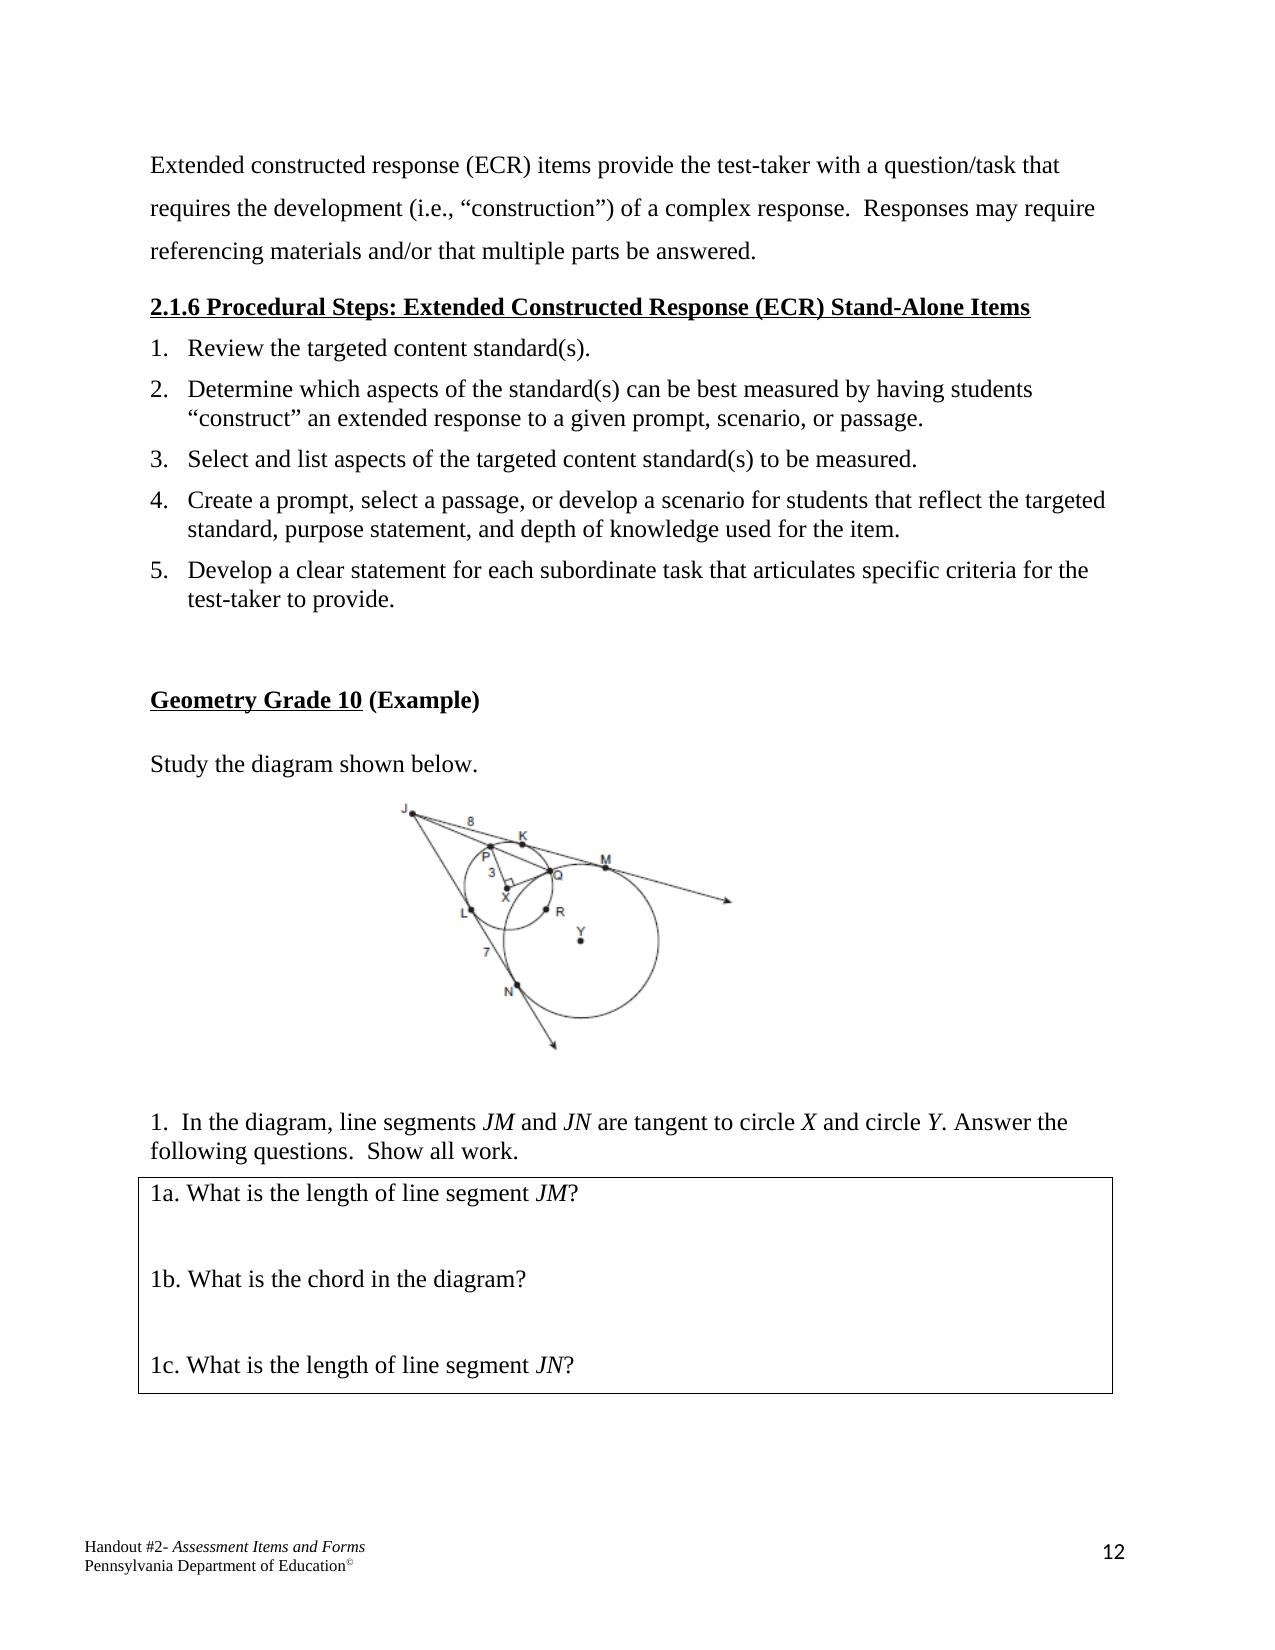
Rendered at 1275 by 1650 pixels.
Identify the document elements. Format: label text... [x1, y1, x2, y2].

list Develop a clear statement for each subordinate task that articulates specific criteria for the test-taker to provide. [150, 556, 1125, 613]
list Review the targeted content standard(s). [150, 333, 1125, 362]
table_cell 1. In the diagram, line segments JM and JN are tangent to circle X and circle Y. Answer the following questions. Show all work. [139, 1107, 1113, 1177]
list Determine which aspects of the standard(s) can be best measured by having students “construct” an extended response to a given prompt, scenario, or passage. [150, 374, 1125, 432]
table_cell 1a. What is the length of line segment JM? 1b. What is the chord in the diagram? 1c. What is the length of line segment JN? [139, 1178, 1112, 1392]
text Extended constructed response (ECR) items provide the test-taker with a question/task that requires the development (i.e., “construction”) of a complex response. Responses may require referencing materials and/or that multiple parts be answered. [150, 150, 1125, 265]
table_header Study the diagram shown below. [139, 749, 1113, 1107]
text Geometry Grade 10 (Example) [150, 685, 1134, 714]
list Select and list aspects of the targeted content standard(s) to be measured. [150, 444, 1125, 473]
list Create a prompt, select a passage, or develop a scenario for students that reflect the targeted standard, purpose statement, and depth of knowledge used for the item. [150, 486, 1125, 543]
text 2.1.6 Procedural Steps: Extended Constructed Response (ECR) Stand-Alone Items [150, 292, 1125, 321]
